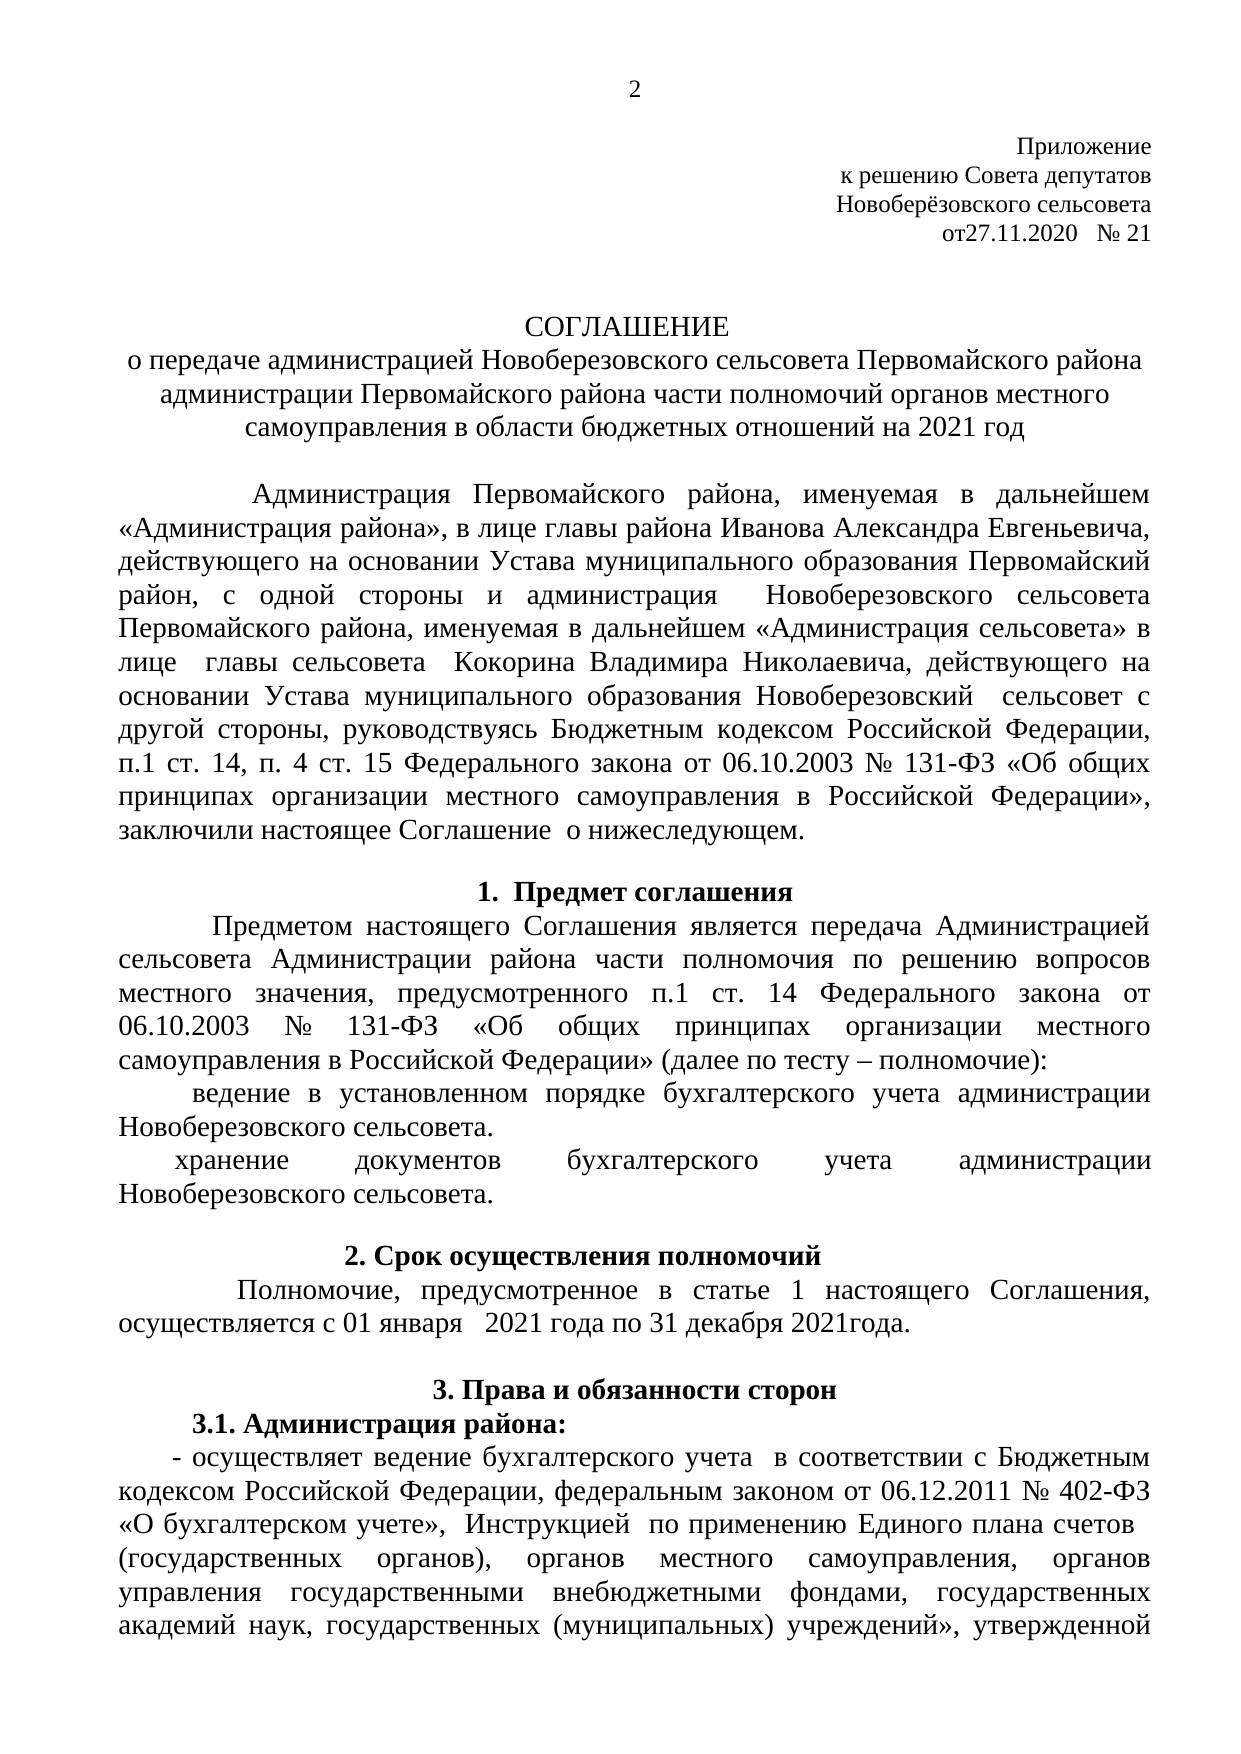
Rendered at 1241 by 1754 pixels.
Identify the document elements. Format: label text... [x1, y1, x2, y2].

text о передаче администрацией Новоберезовского сельсовета Первомайского района администрации Первомайского района части полномочий органов местного самоуправления в области бюджетных отношений на 2021 год [118, 342, 1152, 443]
text 3. Права и обязанности сторон [118, 1372, 1152, 1406]
text к решению Совета депутатов [118, 160, 1152, 189]
text от27.11.2020 № 21 [118, 218, 1152, 246]
text Предметом настоящего Соглашения является передача Администрацией сельсовета Администрации района части полномочия по решению вопросов местного значения, предусмотренного п.1 ст. 14 Федерального закона от 06.10.2003 № 131-ФЗ «Об общих принципах организации местного самоуправления в Российской Федерации» (далее по тесту – полномочие): [118, 908, 1152, 1075]
text ведение в установленном порядке бухгалтерского учета администрации Новоберезовского сельсовета. [118, 1075, 1152, 1142]
text Новоберёзовского сельсовета [118, 189, 1152, 218]
text Полномочие, предусмотренное в статье 1 настоящего Соглашения, осуществляется с 01 января 2021 года по 31 декабря 2021года. [118, 1272, 1152, 1339]
text Администрация Первомайского района, именуемая в дальнейшем «Администрация района», в лице главы района Иванова Александра Евгеньевича, действующего на основании Устава муниципального образования Первомайский район, с одной стороны и администрация Новоберезовского сельсовета Первомайского района, именуемая в дальнейшем «Администрация сельсовета» в лице главы сельсовета Кокорина Владимира Николаевича, действующего на основании Устава муниципального образования Новоберезовский сельсовет с другой стороны, руководствуясь Бюджетным кодексом Российской Федерации, п.1 ст. 14, п. 4 ст. 15 Федерального закона от 06.10.2003 № 131-ФЗ «Об общих принципах организации местного самоуправления в Российской Федерации», заключили настоящее Соглашение о нижеследующем. [118, 476, 1152, 845]
text Приложение [118, 131, 1152, 160]
text 3.1. Администрация района: [118, 1406, 1152, 1439]
text 1. Предмет соглашения [118, 874, 1152, 908]
subtitle СОГЛАШЕНИЕ [118, 309, 1152, 342]
text 2. Срок осуществления полномочий [118, 1238, 1152, 1272]
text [118, 1439, 1152, 1641]
text хранение документов бухгалтерского учета администрации Новоберезовского сельсовета. [118, 1142, 1152, 1209]
